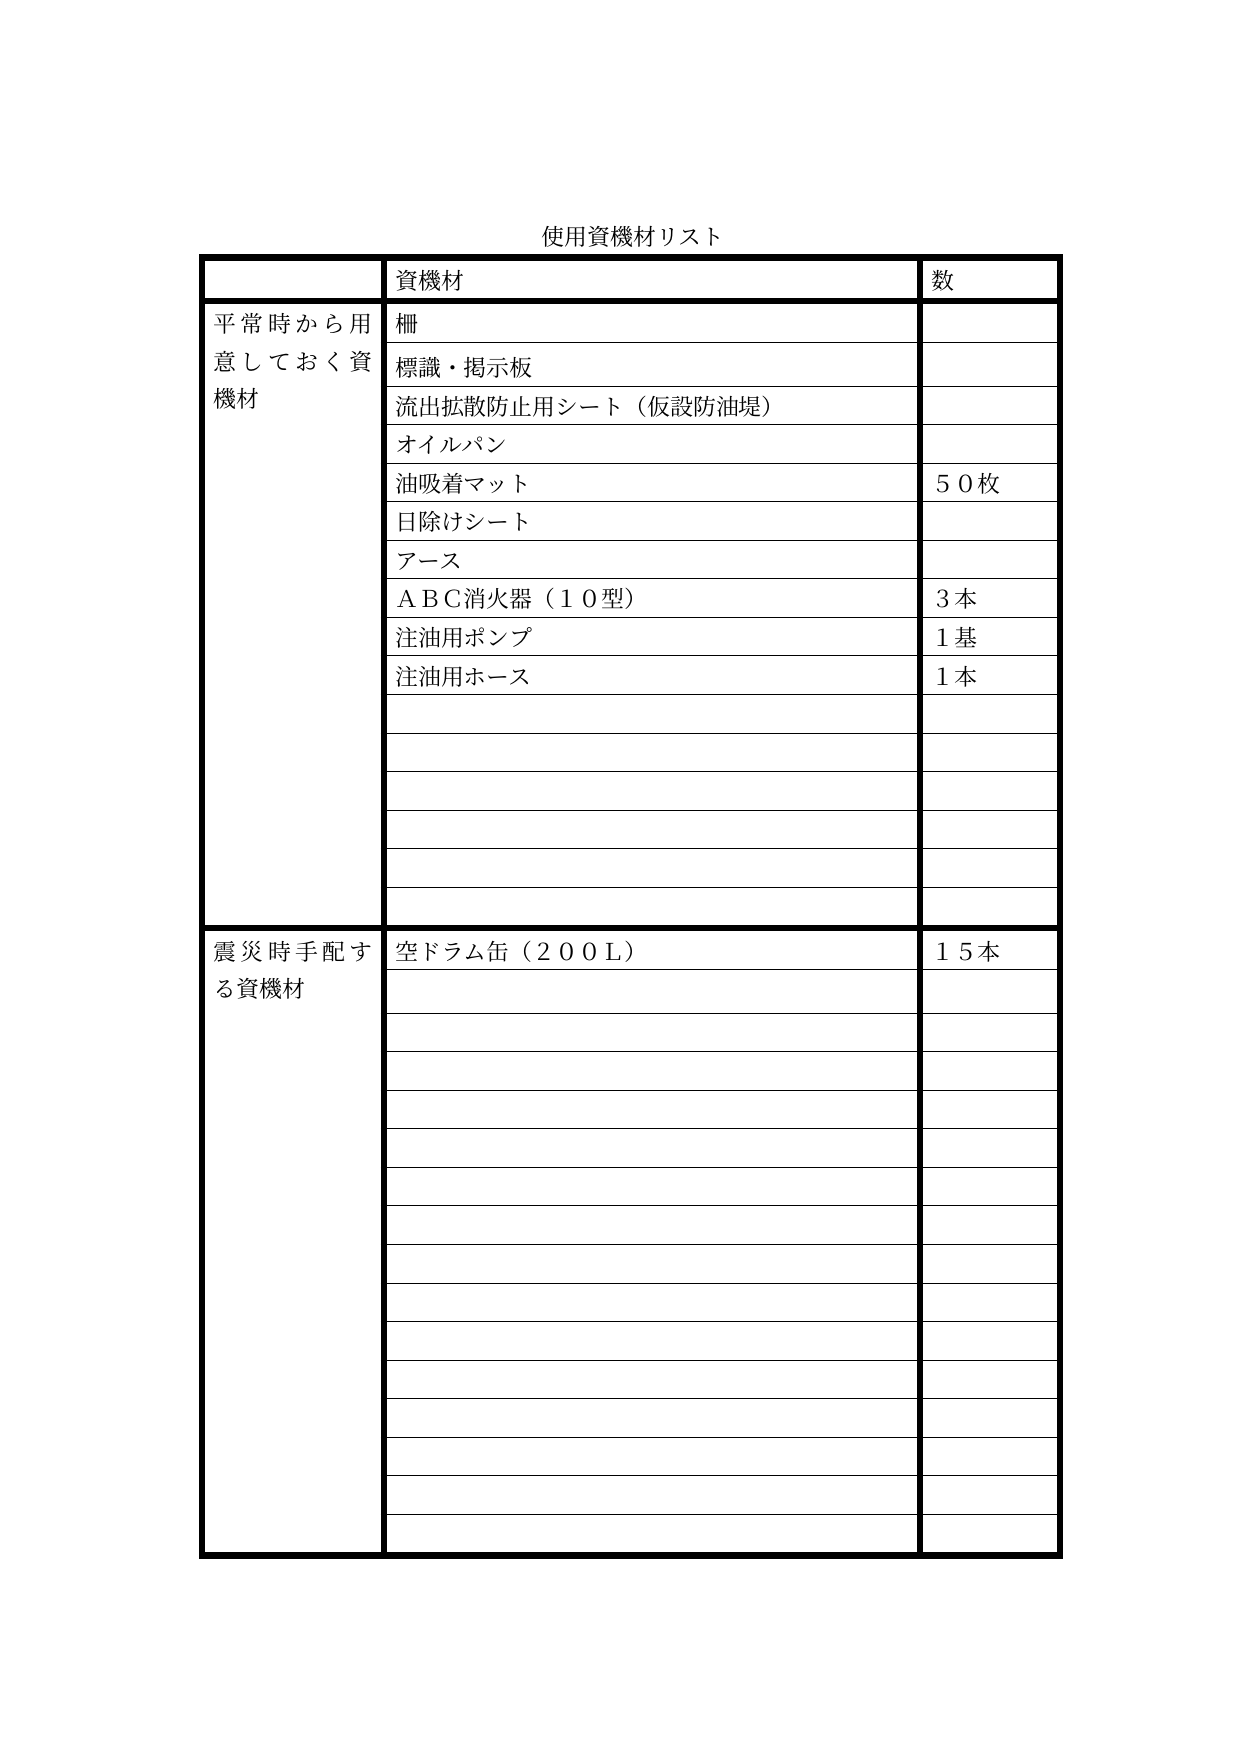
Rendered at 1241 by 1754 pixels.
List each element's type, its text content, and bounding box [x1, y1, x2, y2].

text 使用資機材リスト [202, 217, 1063, 254]
table_cell [387, 1361, 917, 1398]
table_cell 震災時手配する資機材 [205, 931, 381, 1552]
table_cell [387, 1052, 917, 1090]
table_cell [923, 387, 1057, 424]
table_cell [923, 888, 1057, 925]
table_cell [923, 1014, 1057, 1051]
table_cell １５本 [923, 931, 1057, 969]
table_cell [387, 695, 917, 732]
table_cell [387, 1091, 917, 1128]
table_cell [923, 304, 1057, 342]
table_cell [923, 1206, 1057, 1244]
table_cell [387, 1515, 917, 1552]
table_cell [387, 734, 917, 771]
table_cell [387, 1014, 917, 1051]
table_cell ＡＢＣ消火器（１０型） [387, 579, 917, 617]
table_cell [923, 772, 1057, 809]
table_header [205, 261, 381, 298]
table_cell [387, 1438, 917, 1475]
table_cell [923, 1245, 1057, 1282]
table_cell [923, 343, 1057, 386]
table_cell 流出拡散防止用シート（仮設防油堤） [387, 387, 917, 424]
table_cell [923, 502, 1057, 540]
table_cell 標識・掲示板 [387, 343, 917, 386]
table_cell [387, 1129, 917, 1167]
table_cell [923, 1052, 1057, 1090]
table_cell １基 [923, 618, 1057, 655]
table_cell 柵 [387, 304, 917, 342]
table_cell [923, 1515, 1057, 1552]
table_cell [387, 1168, 917, 1205]
table_cell [387, 772, 917, 809]
table_cell 空ドラム缶（２００Ｌ） [387, 931, 917, 969]
table_cell [387, 849, 917, 887]
table_cell [387, 1399, 917, 1437]
table_header 数 [923, 261, 1057, 298]
table_cell [923, 1476, 1057, 1514]
table_cell [923, 970, 1057, 1013]
table_cell [923, 1091, 1057, 1128]
table_cell 日除けシート [387, 502, 917, 540]
table_cell ３本 [923, 579, 1057, 617]
table_cell [923, 1399, 1057, 1437]
table_cell [387, 1284, 917, 1321]
table_cell ５０枚 [923, 464, 1057, 501]
table_cell [923, 849, 1057, 887]
table_cell [387, 1322, 917, 1359]
table_cell 注油用ポンプ [387, 618, 917, 655]
table_cell [387, 1245, 917, 1282]
table_cell １本 [923, 656, 1057, 694]
table_cell [923, 811, 1057, 848]
table_cell [387, 811, 917, 848]
table_cell [923, 1438, 1057, 1475]
table_cell [923, 1322, 1057, 1359]
table_cell [923, 1284, 1057, 1321]
table_cell [923, 1168, 1057, 1205]
table_cell 注油用ホース [387, 656, 917, 694]
table_cell [923, 425, 1057, 463]
table_cell オイルパン [387, 425, 917, 463]
table_cell 油吸着マット [387, 464, 917, 501]
table_cell アース [387, 541, 917, 578]
table_cell [923, 695, 1057, 732]
table_cell 平常時から用意しておく資機材 [205, 304, 381, 925]
table_cell [923, 734, 1057, 771]
table_cell [387, 888, 917, 925]
table_cell [923, 1129, 1057, 1167]
table_cell [923, 541, 1057, 578]
table_cell [923, 1361, 1057, 1398]
table_cell [387, 1206, 917, 1244]
table_cell [387, 970, 917, 1013]
table_header 資機材 [387, 261, 917, 298]
table_cell [387, 1476, 917, 1514]
